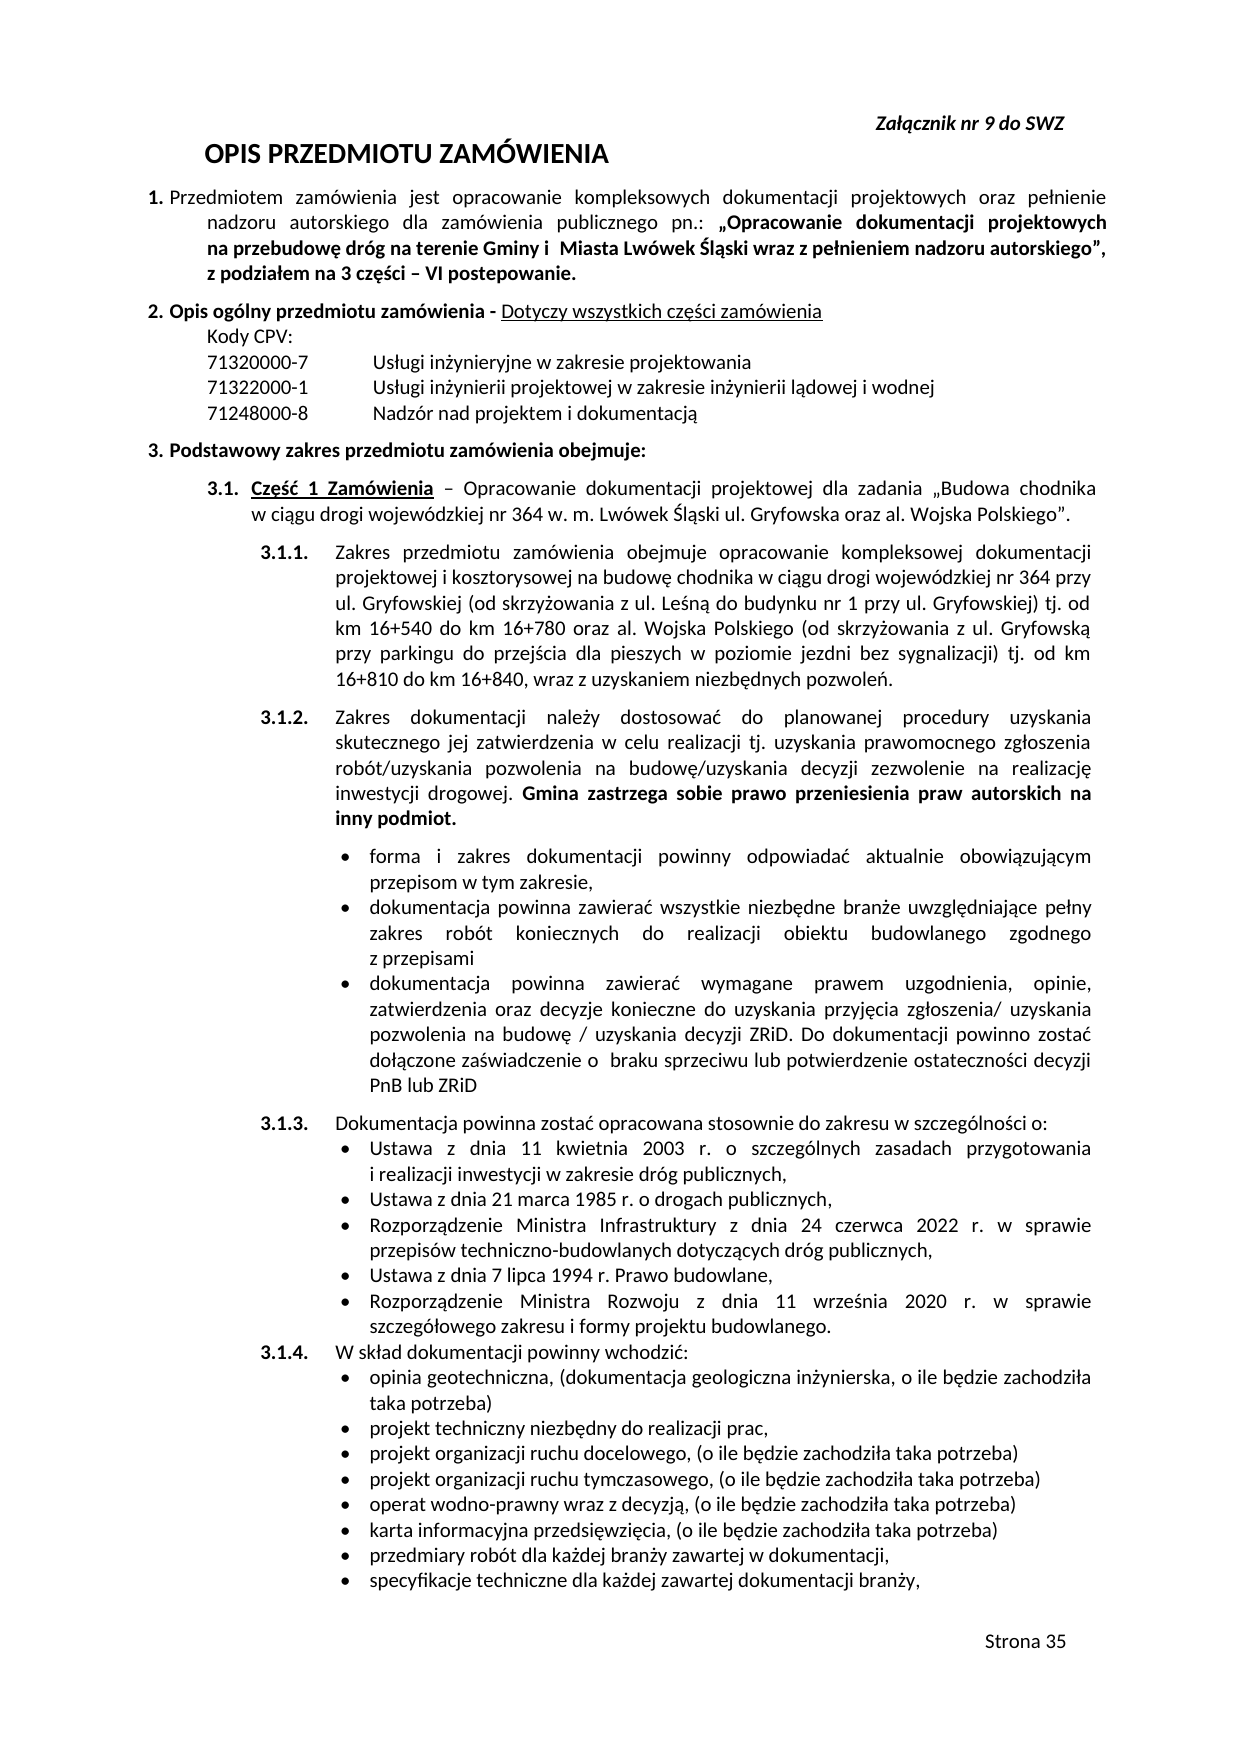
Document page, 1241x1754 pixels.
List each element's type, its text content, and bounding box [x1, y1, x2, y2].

list przedmiary robót dla każdej branży zawartej w dokumentacji, [340, 1542, 1092, 1568]
list Część 1 Zamówienia – Opracowanie dokumentacji projektowej dla zadania „Budowa chodnika w ciągu drogi wojewódzkiej nr 364 w. m. Lwówek Śląski ul. Gryfowska oraz al. Wojska Polskiego”. [207, 476, 1107, 526]
list 71248000-8 Nadzór nad projektem i dokumentacją [207, 400, 1063, 425]
list karta informacyjna przedsięwzięcia, (o ile będzie zachodziła taka potrzeba) [340, 1517, 1092, 1542]
list Kody CPV: [207, 323, 1063, 349]
list Ustawa z dnia 21 marca 1985 r. o drogach publicznych, [340, 1186, 1092, 1212]
text Załącznik nr 9 do SWZ [148, 110, 1066, 136]
list specyfikacje techniczne dla każdej zawartej dokumentacji branży, [340, 1568, 1092, 1593]
list Rozporządzenie Ministra Rozwoju z dnia 11 września 2020 r. w sprawie szczegółowego zakresu i formy projektu budowlanego. [340, 1288, 1092, 1339]
list 71322000-1 Usługi inżynierii projektowej w zakresie inżynierii lądowej i wodnej [207, 374, 1063, 400]
list Opis ogólny przedmiotu zamówienia - Dotyczy wszystkich części zamówienia [148, 298, 1092, 323]
list Podstawowy zakres przedmiotu zamówienia obejmuje: [148, 438, 1063, 463]
list projekt techniczny niezbędny do realizacji prac, [340, 1415, 1092, 1441]
list Zakres przedmiotu zamówienia obejmuje opracowanie kompleksowej dokumentacji projektowej i kosztorysowej na budowę chodnika w ciągu drogi wojewódzkiej nr 364 przy ul. Gryfowskiej (od skrzyżowania z ul. Leśną do budynku nr 1 przy ul. Gryfowskiej) tj. od km 16+540 do km 16+780 oraz al. Wojska Polskiego (od skrzyżowania z ul. Gryfowską przy parkingu do przejścia dla pieszych w poziomie jezdni bez sygnalizacji) tj. od km 16+810 do km 16+840, wraz z uzyskaniem niezbędnych pozwoleń. [260, 539, 1092, 691]
list Ustawa z dnia 7 lipca 1994 r. Prawo budowlane, [340, 1263, 1092, 1288]
subtitle OPIS PRZEDMIOTU ZAMÓWIENIA [204, 136, 1092, 171]
list dokumentacja powinna zawierać wymagane prawem uzgodnienia, opinie, zatwierdzenia oraz decyzje konieczne do uzyskania przyjęcia zgłoszenia/ uzyskania pozwolenia na budowę / uzyskania decyzji ZRiD. Do dokumentacji powinno zostać dołączone zaświadczenie o braku sprzeciwu lub potwierdzenie ostateczności decyzji PnB lub ZRiD [340, 971, 1092, 1098]
list projekt organizacji ruchu docelowego, (o ile będzie zachodziła taka potrzeba) [340, 1441, 1092, 1466]
list dokumentacja powinna zawierać wszystkie niezbędne branże uwzględniające pełny zakres robót koniecznych do realizacji obiektu budowlanego zgodnego z przepisami [340, 894, 1092, 971]
list opinia geotechniczna, (dokumentacja geologiczna inżynierska, o ile będzie zachodziła taka potrzeba) [340, 1364, 1092, 1415]
list Zakres dokumentacji należy dostosować do planowanej procedury uzyskania skutecznego jej zatwierdzenia w celu realizacji tj. uzyskania prawomocnego zgłoszenia robót/uzyskania pozwolenia na budowę/uzyskania decyzji zezwolenie na realizację inwestycji drogowej. Gmina zastrzega sobie prawo przeniesienia praw autorskich na inny podmiot. [260, 704, 1092, 831]
list Rozporządzenie Ministra Infrastruktury z dnia 24 czerwca 2022 r. w sprawie przepisów techniczno-budowlanych dotyczących dróg publicznych, [340, 1212, 1092, 1263]
list 71320000-7 Usługi inżynieryjne w zakresie projektowania [207, 349, 1063, 374]
list forma i zakres dokumentacji powinny odpowiadać aktualnie obowiązującym przepisom w tym zakresie, [340, 843, 1092, 894]
list W skład dokumentacji powinny wchodzić: [260, 1339, 1092, 1364]
list Przedmiotem zamówienia jest opracowanie kompleksowych dokumentacji projektowych oraz pełnienie nadzoru autorskiego dla zamówienia publicznego pn.: „Opracowanie dokumentacji projektowych na przebudowę dróg na terenie Gminy i Miasta Lwówek Śląski wraz z pełnieniem nadzoru autorskiego”, z podziałem na 3 części – VI postepowanie. [148, 184, 1107, 286]
list Dokumentacja powinna zostać opracowana stosownie do zakresu w szczególności o: [260, 1110, 1092, 1136]
list Ustawa z dnia 11 kwietnia 2003 r. o szczególnych zasadach przygotowania i realizacji inwestycji w zakresie dróg publicznych, [340, 1136, 1092, 1186]
list operat wodno-prawny wraz z decyzją, (o ile będzie zachodziła taka potrzeba) [340, 1491, 1092, 1517]
list projekt organizacji ruchu tymczasowego, (o ile będzie zachodziła taka potrzeba) [340, 1466, 1092, 1491]
